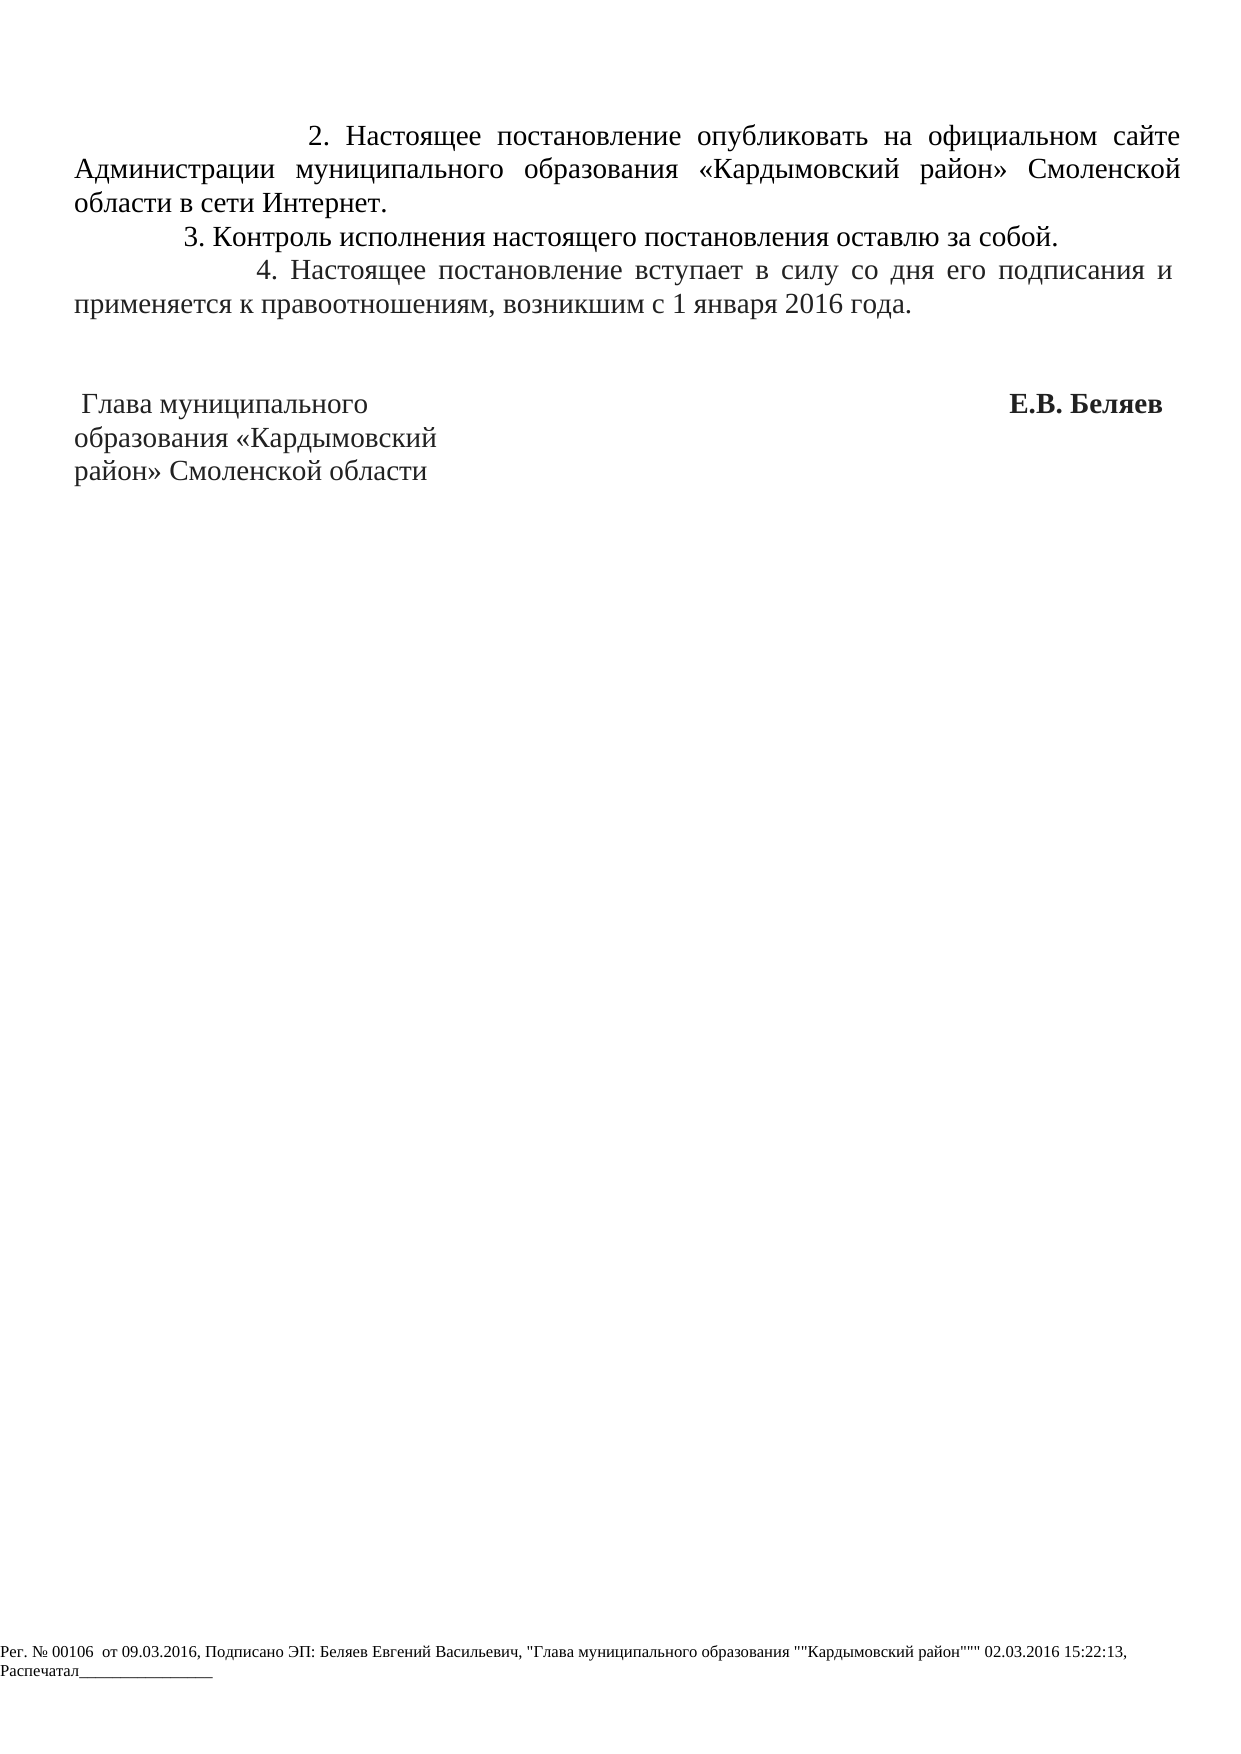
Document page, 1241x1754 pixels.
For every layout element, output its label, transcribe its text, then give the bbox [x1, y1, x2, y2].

text 3. Контроль исполнения настоящего постановления оставлю за собой. [74, 219, 1181, 252]
text 2. Настоящее постановление опубликовать на официальном сайте Администрации муниципального образования «Кардымовский район» Смоленской области в сети Интернет. [74, 118, 1181, 219]
text 4. Настоящее постановление вступает в силу со дня его подписания и применяется к правоотношениям, возникшим с 1 января 2016 года. [74, 252, 1174, 319]
table_header Глава муниципального образования «Кардымовский район» Смоленской области [0, 386, 531, 487]
table_header Е.В. Беляев [531, 386, 1181, 487]
